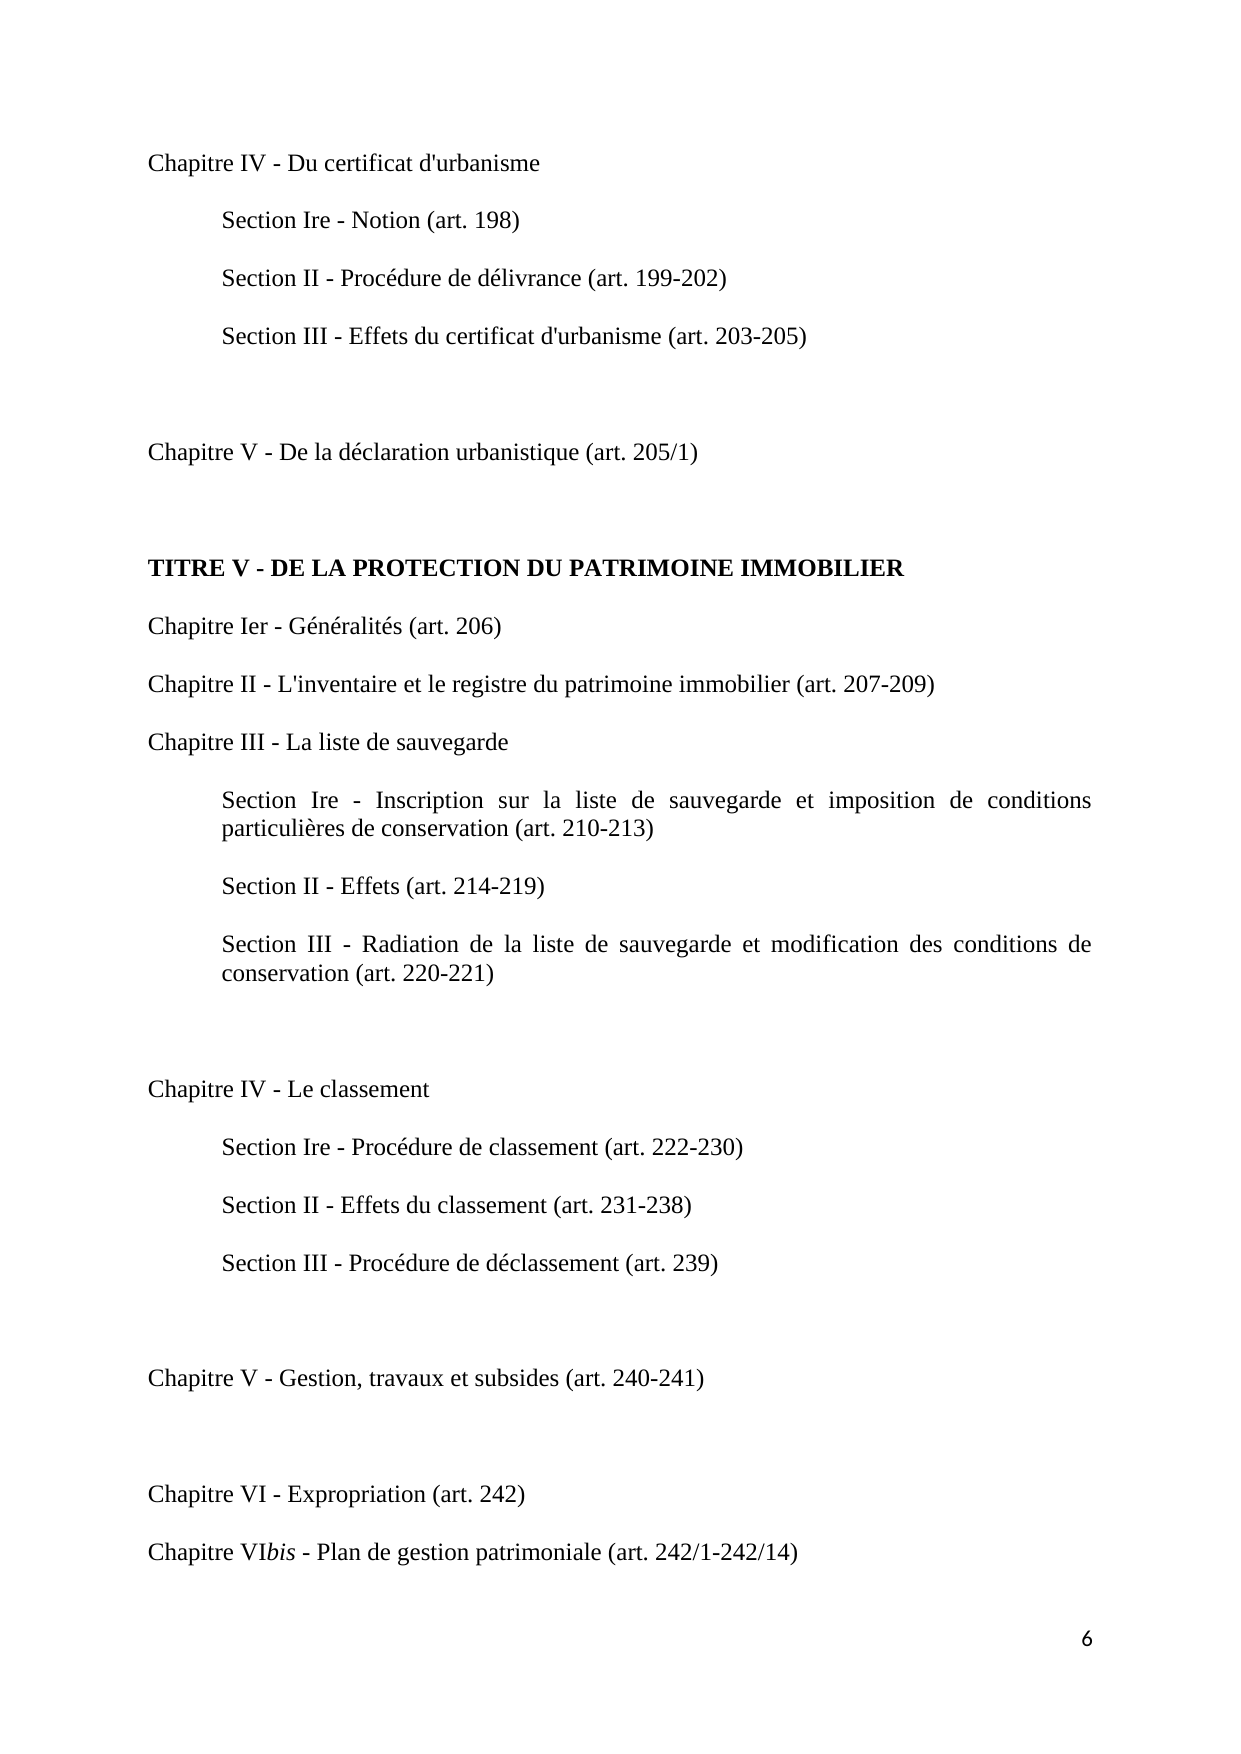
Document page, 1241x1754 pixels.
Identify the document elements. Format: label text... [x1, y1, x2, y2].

text Chapitre V - Gestion, travaux et subsides (art. 240-241) [148, 1363, 1093, 1392]
text Chapitre Ier - Généralités (art. 206) [148, 611, 1093, 640]
text Section II - Effets (art. 214-219) [221, 871, 1093, 900]
text Section III - Procédure de déclassement (art. 239) [221, 1248, 1093, 1276]
text TITRE V - DE LA PROTECTION DU PATRIMOINE IMMOBILIER [148, 553, 1093, 582]
text Chapitre IV - Du certificat d'urbanisme [148, 148, 1093, 176]
text Chapitre II - L'inventaire et le registre du patrimoine immobilier (art. 207-209) [148, 669, 1093, 698]
text Section II - Effets du classement (art. 231-238) [221, 1190, 1093, 1218]
text Chapitre III - La liste de sauvegarde [148, 727, 1093, 756]
text Section Ire - Inscription sur la liste de sauvegarde et imposition de conditions particulières de conservation (art. 210-213) [221, 785, 1093, 842]
text Section Ire - Procédure de classement (art. 222-230) [221, 1132, 1093, 1161]
text Chapitre VIbis - Plan de gestion patrimoniale (art. 242/1-242/14) [148, 1537, 1093, 1566]
text Chapitre IV - Le classement [148, 1074, 1093, 1103]
text Section III - Effets du certificat d'urbanisme (art. 203-205) [221, 321, 1093, 350]
text Section II - Procédure de délivrance (art. 199-202) [221, 263, 1093, 292]
text Section Ire - Notion (art. 198) [221, 206, 1093, 234]
text Section III - Radiation de la liste de sauvegarde et modification des conditions de conservation (art. 220-221) [221, 929, 1093, 987]
text Chapitre VI - Expropriation (art. 242) [148, 1479, 1093, 1508]
text Chapitre V - De la déclaration urbanistique (art. 205/1) [148, 437, 1093, 466]
